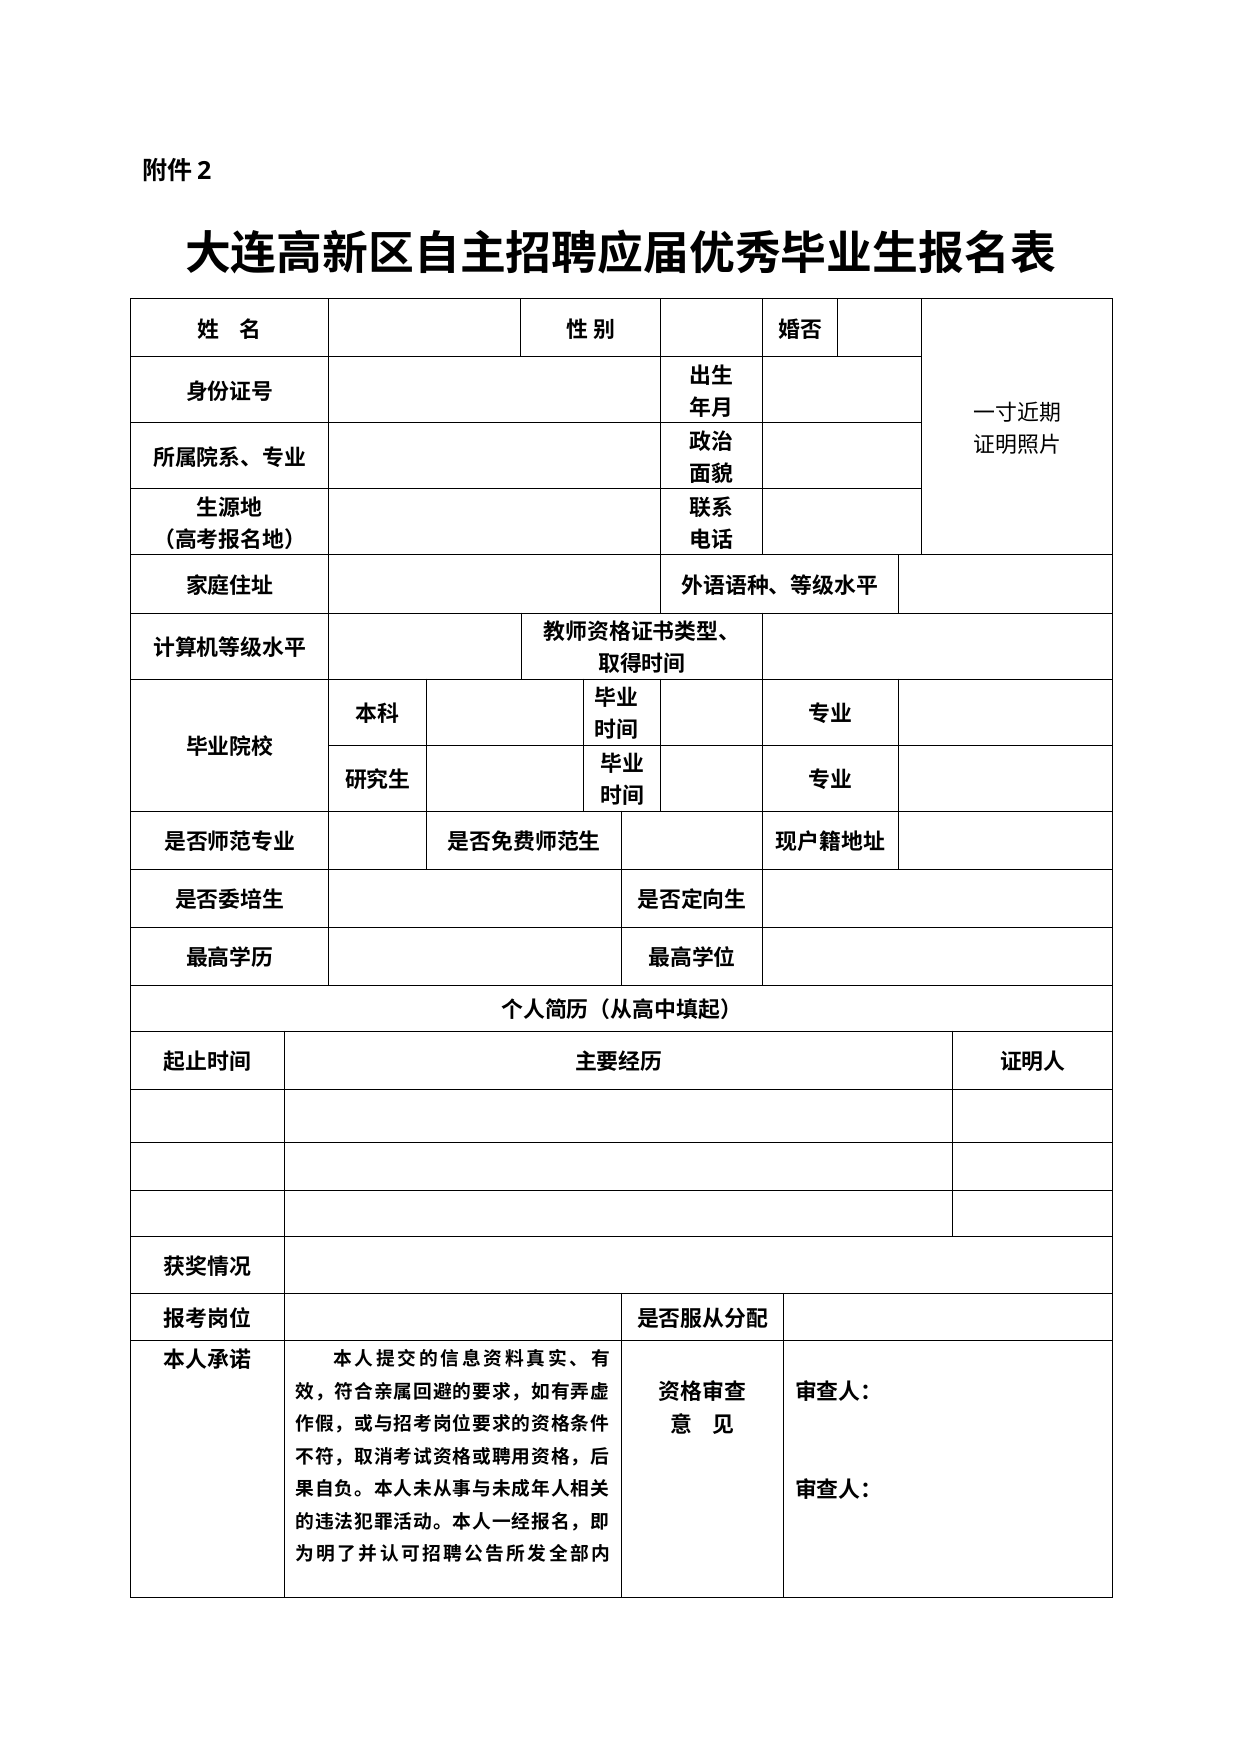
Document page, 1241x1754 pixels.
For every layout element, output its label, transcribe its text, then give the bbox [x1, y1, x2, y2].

table_cell 专业 [763, 680, 898, 744]
table_cell 是否定向生 [622, 870, 762, 927]
table_cell 是否委培生 [131, 870, 328, 927]
table_cell 最高学位 [622, 928, 762, 984]
table_header [661, 299, 762, 356]
table_cell [427, 680, 583, 744]
table_cell 最高学历 [131, 928, 328, 984]
table_cell [329, 423, 660, 488]
table_cell [899, 746, 1112, 811]
table_header [838, 299, 921, 356]
table_cell 计算机等级水平 [131, 614, 328, 678]
table_cell [661, 746, 762, 811]
text 附件2 [142, 136, 1098, 201]
table_cell [329, 812, 426, 868]
table_cell 研究生 [329, 746, 426, 811]
table_cell [953, 1143, 1112, 1190]
table_cell [763, 870, 1112, 927]
table_cell 出生 年月 [661, 357, 762, 422]
table_cell 政治 面貌 [661, 423, 762, 488]
table_cell [953, 1191, 1112, 1236]
table_cell 获奖情况 [131, 1237, 284, 1293]
table_cell [763, 489, 921, 554]
table_cell 起止时间 [131, 1032, 284, 1088]
table_cell [329, 870, 621, 927]
table_cell 个人简历（从高中填起） [131, 986, 1112, 1031]
table_cell [763, 423, 921, 488]
table_cell 审查人： 审查人： 年 月 日 [784, 1341, 1112, 1597]
table_cell [763, 357, 921, 422]
table_header 一寸近期 证明照片 [922, 299, 1112, 554]
table_cell [285, 1294, 621, 1340]
table_cell [285, 1090, 952, 1142]
table_cell 家庭住址 [131, 555, 328, 612]
table_cell 是否师范专业 [131, 812, 328, 868]
table_cell [329, 928, 621, 984]
table_cell 资格审查 意 见 [622, 1341, 783, 1597]
table_cell [899, 555, 1112, 612]
table_cell [622, 812, 762, 868]
table_header [329, 299, 520, 356]
table_cell [661, 680, 762, 744]
table_cell 联系 电话 [661, 489, 762, 554]
table_cell 毕业时间 [584, 746, 660, 811]
table_cell [329, 489, 660, 554]
table_cell [784, 1294, 1112, 1340]
text 大连高新区自主招聘应届优秀毕业生报名表 [142, 201, 1098, 298]
table_cell [285, 1191, 952, 1236]
table_cell [329, 357, 660, 422]
table_cell [285, 1143, 952, 1190]
table_cell 生源地 （高考报名地） [131, 489, 328, 554]
table_cell [131, 1090, 284, 1142]
table_cell 毕业院校 [131, 680, 328, 811]
table_cell [285, 1237, 1112, 1293]
table_cell 专业 [763, 746, 898, 811]
table_cell [899, 812, 1112, 868]
table_cell [427, 746, 583, 811]
table_cell 所属院系、专业 [131, 423, 328, 488]
table_cell [953, 1090, 1112, 1142]
table_cell 本人承诺 [131, 1341, 284, 1597]
table_cell [763, 614, 1112, 678]
table_cell 身份证号 [131, 357, 328, 422]
table_cell [329, 614, 521, 678]
table_header 性 别 [521, 299, 660, 356]
table_cell 现户籍地址 [763, 812, 898, 868]
table_cell 毕业时间 [584, 680, 660, 744]
table_cell [131, 1191, 284, 1236]
table_cell 是否免费师范生 [427, 812, 621, 868]
table_cell [763, 928, 1112, 984]
table_cell 报考岗位 [131, 1294, 284, 1340]
table_cell 是否服从分配 [622, 1294, 783, 1340]
table_cell 外语语种、等级水平 [661, 555, 898, 612]
table_header 姓 名 [131, 299, 328, 356]
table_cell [285, 1341, 621, 1597]
table_cell [329, 555, 660, 612]
table_cell 证明人 [953, 1032, 1112, 1088]
table_cell [131, 1143, 284, 1190]
table_cell 教师资格证书类型、 取得时间 [522, 614, 762, 678]
table_cell [899, 680, 1112, 744]
table_header 婚否 [763, 299, 837, 356]
table_cell 本科 [329, 680, 426, 744]
table_cell 主要经历 [285, 1032, 952, 1088]
